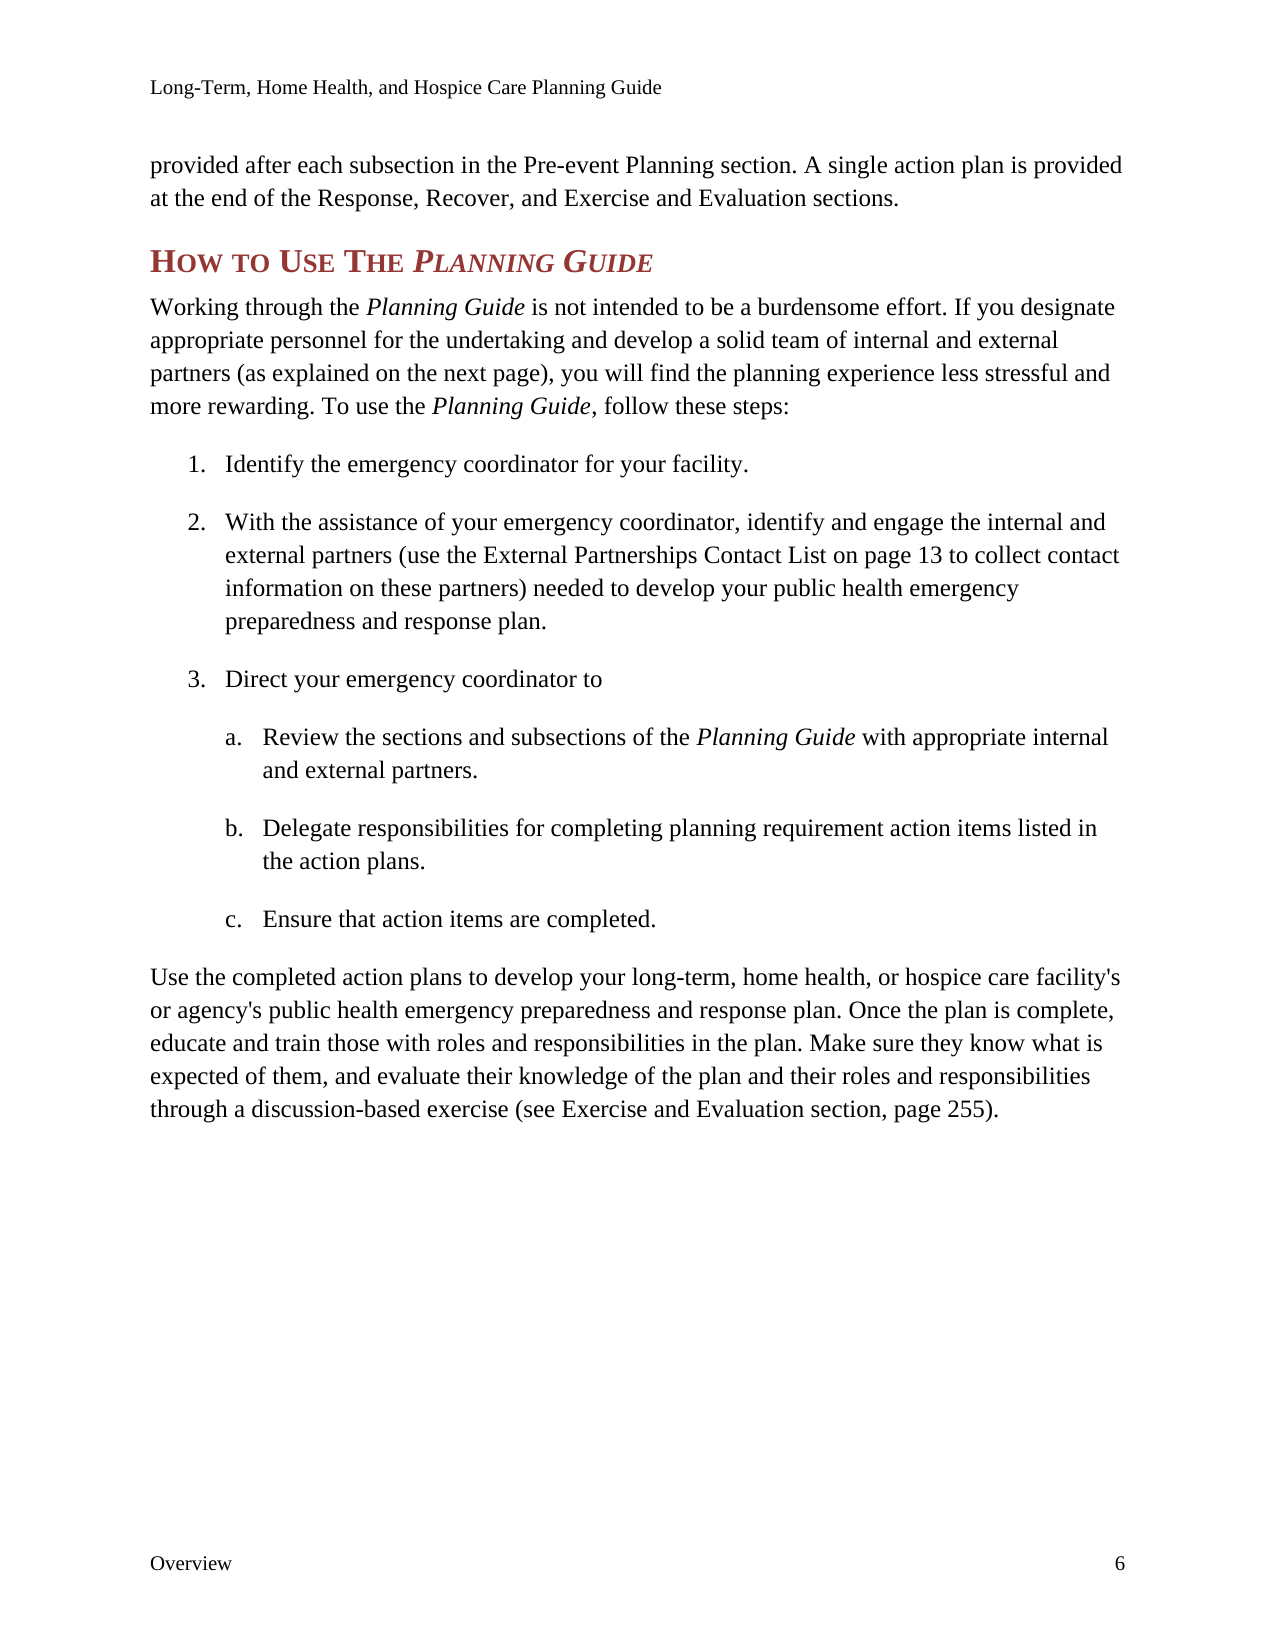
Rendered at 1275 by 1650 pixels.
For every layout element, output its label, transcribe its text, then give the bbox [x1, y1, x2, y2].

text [150, 150, 1125, 212]
text Working through the Planning Guide is not intended to be a burdensome effort. If you designate appropriate personnel for the undertaking and develop a solid team of internal and external partners (as explained on the next page), you will find the planning experience less stressful and more rewarding. To use the Planning Guide, follow these steps: [150, 292, 1125, 420]
list Identify the emergency coordinator for your facility. [187, 449, 1125, 478]
text Use the completed action plans to develop your long-term, home health, or hospice care facility's or agency's public health emergency preparedness and response plan. Once the plan is complete, educate and train those with roles and responsibilities in the plan. Make sure they know what is expected of them, and evaluate their knowledge of the plan and their roles and responsibilities through a discussion-based exercise (see Exercise and Evaluation section, page 255). [150, 962, 1125, 1123]
subtitle How to Use The Planning Guide [150, 241, 1125, 279]
list With the assistance of your emergency coordinator, identify and engage the internal and external partners (use the External Partnerships Contact List on page 13 to collect contact information on these partners) needed to develop your public health emergency preparedness and response plan. [187, 507, 1125, 635]
list Ensure that action items are completed. [225, 904, 1125, 933]
list Delegate responsibilities for completing planning requirement action items listed in the action plans. [225, 813, 1125, 875]
list Direct your emergency coordinator to [187, 664, 1125, 693]
list Review the sections and subsections of the Planning Guide with appropriate internal and external partners. [225, 722, 1125, 784]
